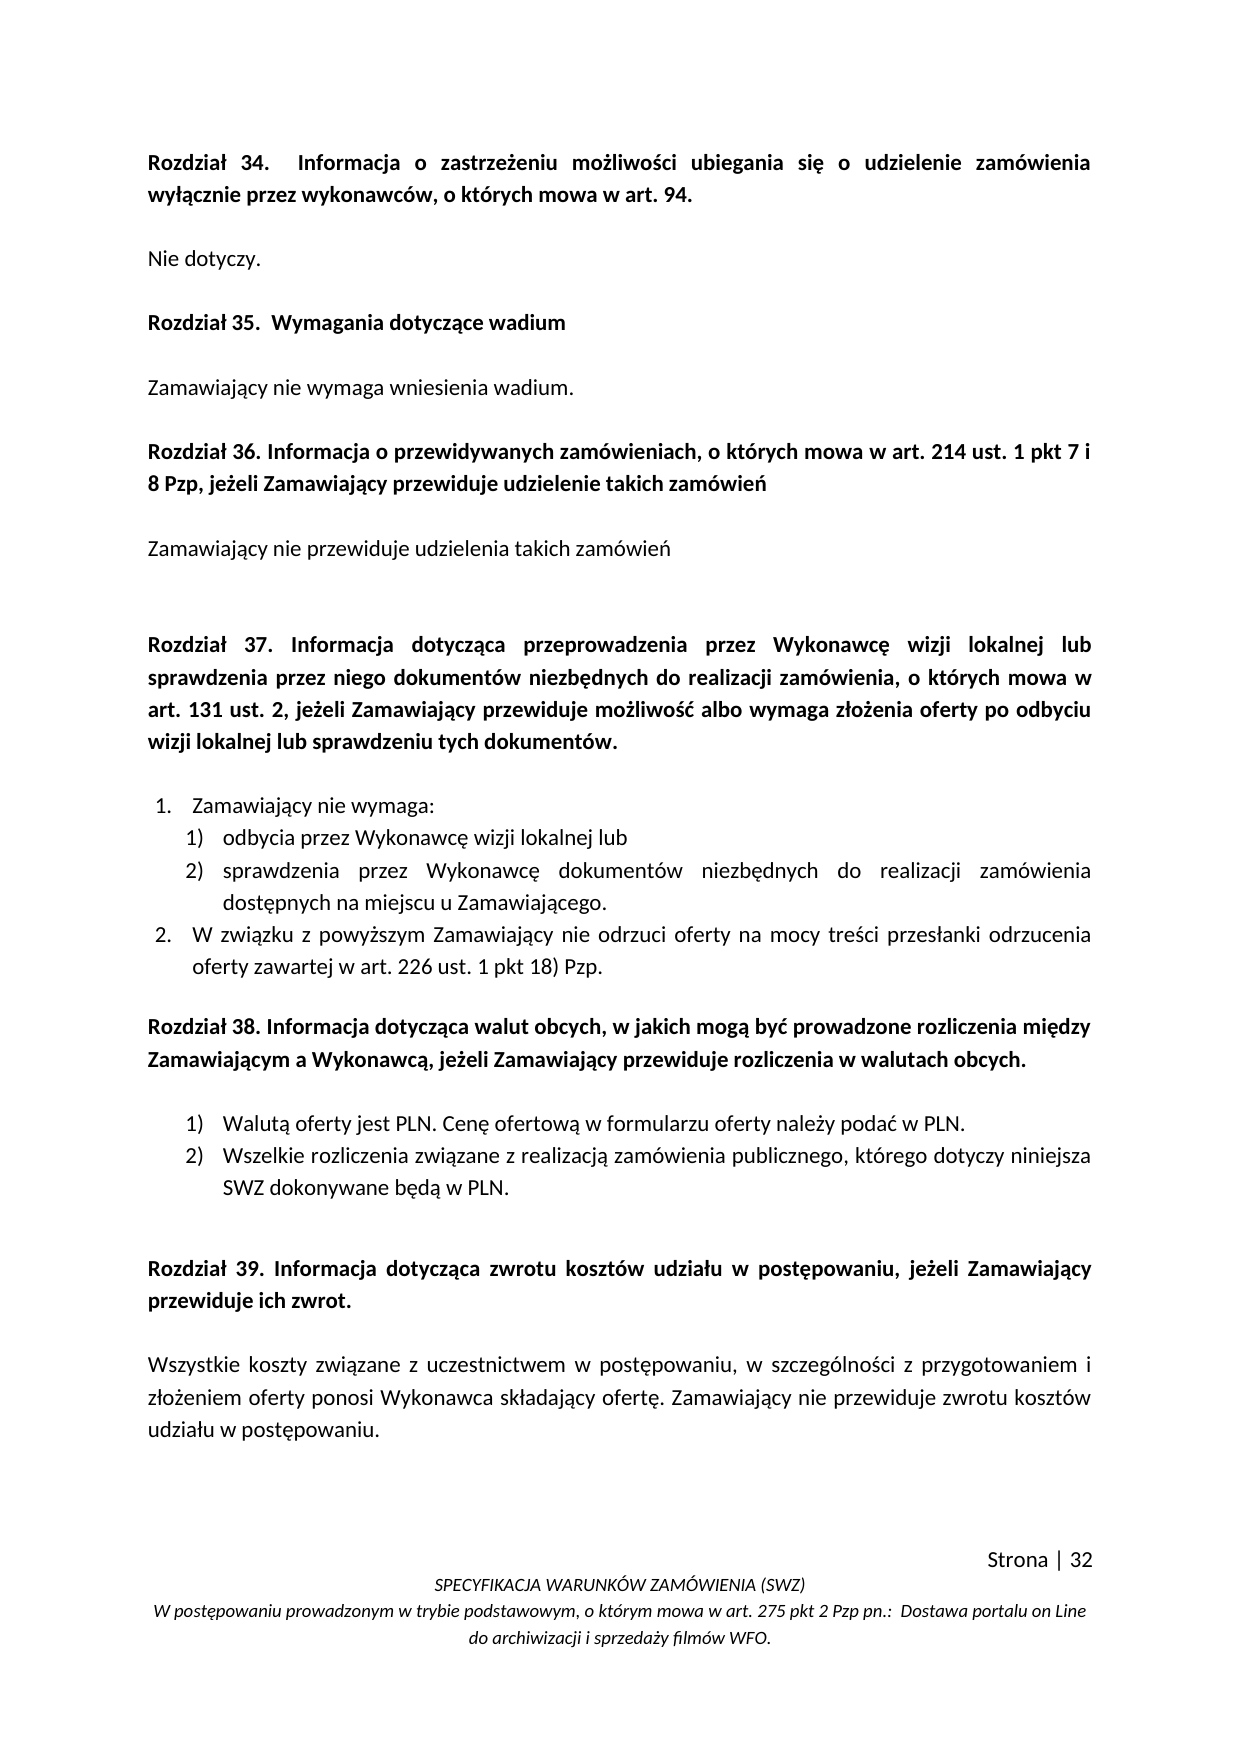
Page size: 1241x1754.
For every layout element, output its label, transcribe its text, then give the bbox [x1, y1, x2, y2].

list Wszystkie koszty związane z uczestnictwem w postępowaniu, w szczególności z przygotowaniem i złożeniem oferty ponosi Wykonawca składający ofertę. Zamawiający nie przewiduje zwrotu kosztów udziału w postępowaniu. [148, 1351, 1093, 1443]
text Rozdział 37. Informacja dotycząca przeprowadzenia przez Wykonawcę wizji lokalnej lub sprawdzenia przez niego dokumentów niezbędnych do realizacji zamówienia, o których mowa w art. 131 ust. 2, jeżeli Zamawiający przewiduje możliwość albo wymaga złożenia oferty po odbyciu wizji lokalnej lub sprawdzeniu tych dokumentów. [148, 630, 1093, 755]
text Zamawiający nie przewiduje udzielenia takich zamówień [148, 534, 1093, 562]
text Rozdział 34. Informacja o zastrzeżeniu możliwości ubiegania się o udzielenie zamówienia wyłącznie przez wykonawców, o których mowa w art. 94. [148, 148, 1093, 208]
list sprawdzenia przez Wykonawcę dokumentów niezbędnych do realizacji zamówienia dostępnych na miejscu u Zamawiającego. [185, 856, 1093, 916]
text Rozdział 35. Wymagania dotyczące wadium [148, 308, 1093, 337]
list W związku z powyższym Zamawiający nie odrzuci oferty na mocy treści przesłanki odrzucenia oferty zawartej w art. 226 ust. 1 pkt 18) Pzp. [154, 920, 1093, 980]
list odbycia przez Wykonawcę wizji lokalnej lub [185, 823, 1093, 852]
list Walutą oferty jest PLN. Cenę ofertową w formularzu oferty należy podać w PLN. [185, 1109, 1093, 1137]
text Rozdział 36. Informacja o przewidywanych zamówieniach, o których mowa w art. 214 ust. 1 pkt 7 i 8 Pzp, jeżeli Zamawiający przewiduje udzielenie takich zamówień [148, 437, 1093, 497]
list Rozdział 38. Informacja dotycząca walut obcych, w jakich mogą być prowadzone rozliczenia między Zamawiającym a Wykonawcą, jeżeli Zamawiający przewiduje rozliczenia w walutach obcych. [148, 1012, 1093, 1073]
list Wszelkie rozliczenia związane z realizacją zamówienia publicznego, którego dotyczy niniejsza SWZ dokonywane będą w PLN. [185, 1141, 1093, 1201]
text Nie dotyczy. [148, 244, 1093, 272]
text Zamawiający nie wymaga wniesienia wadium. [148, 373, 1093, 401]
list Zamawiający nie wymaga: [154, 791, 1093, 819]
list Rozdział 39. Informacja dotycząca zwrotu kosztów udziału w postępowaniu, jeżeli Zamawiający przewiduje ich zwrot. [148, 1254, 1093, 1314]
